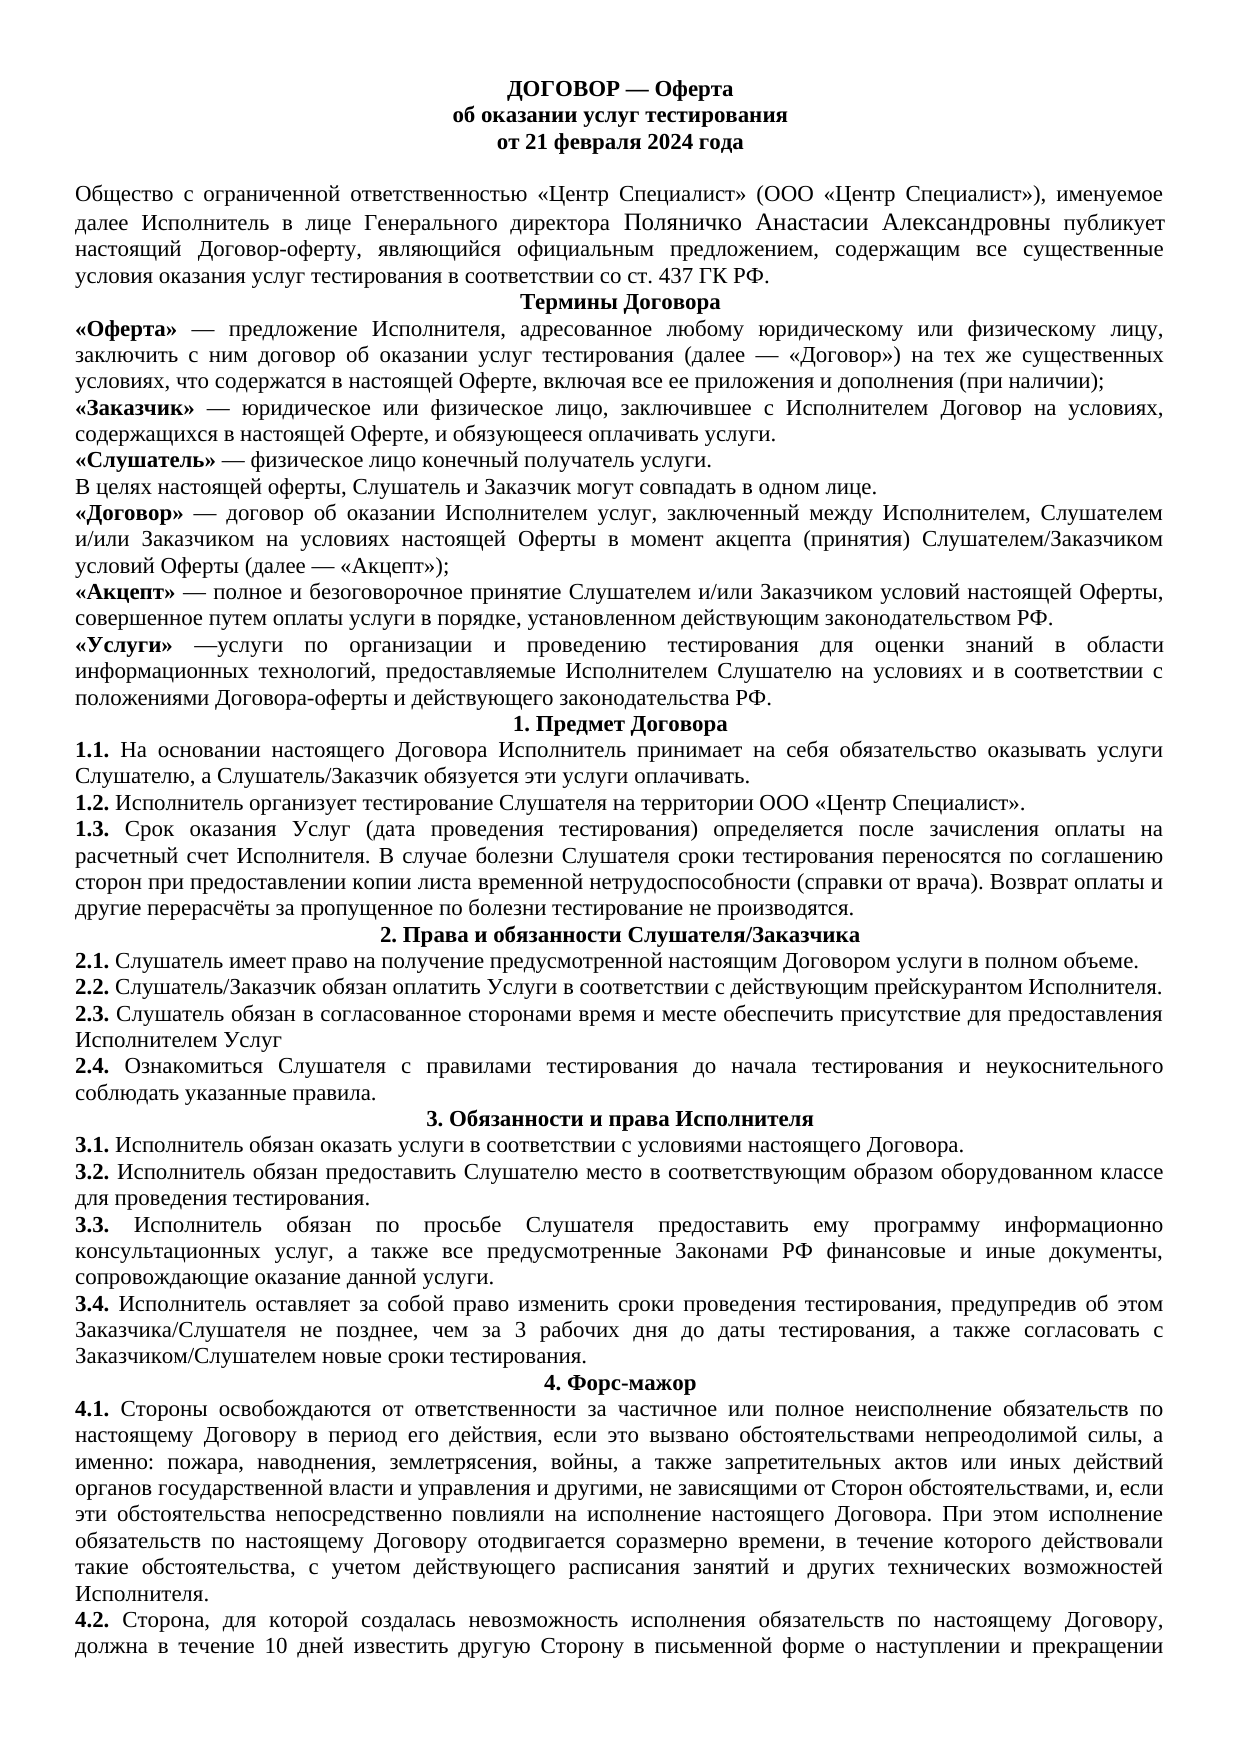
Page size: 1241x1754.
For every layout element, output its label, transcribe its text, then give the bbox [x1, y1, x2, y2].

text 4. Форс-мажор [75, 1369, 1165, 1395]
text 3. Обязанности и права Исполнителя [75, 1105, 1165, 1132]
text 3.1. Исполнитель обязан оказать услуги в соответствии с условиями настоящего Договора. [75, 1132, 1165, 1158]
text ДОГОВОР — Оферта [75, 75, 1165, 101]
text 2.2. Слушатель/Заказчик обязан оплатить Услуги в соответствии с действующим прейскурантом Исполнителя. [75, 973, 1165, 1000]
text 1. Предмет Договора [75, 710, 1165, 736]
text 2.4. Ознакомиться Слушателя с правилами тестирования до начала тестирования и неукоснительного соблюдать указанные правила. [75, 1052, 1165, 1105]
text Общество с ограниченной ответственностью «Центр Специалист» (ООО «Центр Специалист»), именуемое далее Исполнитель в лице Генерального директора Поляничко Анастасии Александровны публикует настоящий Договор-оферту, являющийся официальным предложением, содержащим все существенные условия оказания услуг тестирования в соответствии со ст. 437 ГК РФ. [75, 180, 1165, 288]
text 2. Права и обязанности Слушателя/Заказчика [75, 921, 1165, 947]
text от 21 февраля 2024 года [75, 128, 1165, 154]
text «Оферта» — предложение Исполнителя, адресованное любому юридическому или физическому лицу, заключить с ним договор об оказании услуг тестирования (далее — «Договор») на тех же существенных условиях, что содержатся в настоящей Оферте, включая все ее приложения и дополнения (при наличии); [75, 314, 1165, 394]
text 2.1. Слушатель имеет право на получение предусмотренной настоящим Договором услуги в полном объеме. [75, 947, 1165, 973]
text 1.1. На основании настоящего Договора Исполнитель принимает на себя обязательство оказывать услуги Слушателю, а Слушатель/Заказчик обязуется эти услуги оплачивать. [75, 736, 1165, 789]
text «Слушатель» — физическое лицо конечный получатель услуги. [75, 446, 1165, 473]
text Термины Договора [75, 288, 1165, 314]
text 1.3. Срок оказания Услуг (дата проведения тестирования) определяется после зачисления оплаты на расчетный счет Исполнителя. В случае болезни Слушателя сроки тестирования переносятся по соглашению сторон при предоставлении копии листа временной нетрудоспособности (справки от врача). Возврат оплаты и другие перерасчёты за пропущенное по болезни тестирование не производятся. [75, 815, 1165, 921]
text об оказании услуг тестирования [75, 101, 1165, 128]
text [75, 1606, 1165, 1659]
text 1.2. Исполнитель организует тестирование Слушателя на территории ООО «Центр Специалист». [75, 789, 1165, 815]
text 3.4. Исполнитель оставляет за собой право изменить сроки проведения тестирования, предупредив об этом Заказчика/Слушателя не позднее, чем за 3 рабочих дня до даты тестирования, а также согласовать с Заказчиком/Слушателем новые сроки тестирования. [75, 1290, 1165, 1369]
text 3.2. Исполнитель обязан предоставить Слушателю место в соответствующим образом оборудованном классе для проведения тестирования. [75, 1158, 1165, 1211]
text 2.3. Слушатель обязан в согласованное сторонами время и месте обеспечить присутствие для предоставления Исполнителем Услуг [75, 1000, 1165, 1052]
text 3.3. Исполнитель обязан по просьбе Слушателя предоставить ему программу информационно консультационных услуг, а также все предусмотренные Законами РФ финансовые и иные документы, сопровождающие оказание данной услуги. [75, 1211, 1165, 1290]
text «Договор» — договор об оказании Исполнителем услуг, заключенный между Исполнителем, Слушателем и/или Заказчиком на условиях настоящей Оферты в момент акцепта (принятия) Слушателем/Заказчиком условий Оферты (далее — «Акцепт»); [75, 499, 1165, 578]
text В целях настоящей оферты, Слушатель и Заказчик могут совпадать в одном лице. [75, 473, 1165, 499]
text «Заказчик» — юридическое или физическое лицо, заключившее с Исполнителем Договор на условиях, содержащихся в настоящей Оферте, и обязующееся оплачивать услуги. [75, 394, 1165, 446]
text «Услуги» —услуги по организации и проведению тестирования для оценки знаний в области информационных технологий, предоставляемые Исполнителем Слушателю на условиях и в соответствии с положениями Договора-оферты и действующего законодательства РФ. [75, 631, 1165, 710]
text «Акцепт» — полное и безоговорочное принятие Слушателем и/или Заказчиком условий настоящей Оферты, совершенное путем оплаты услуги в порядке, установленном действующим законодательством РФ. [75, 578, 1165, 631]
text 4.1. Стороны освобождаются от ответственности за частичное или полное неисполнение обязательств по настоящему Договору в период его действия, если это вызвано обстоятельствами непреодолимой силы, а именно: пожара, наводнения, землетрясения, войны, а также запретительных актов или иных действий органов государственной власти и управления и другими, не зависящими от Сторон обстоятельствами, и, если эти обстоятельства непосредственно повлияли на исполнение настоящего Договора. При этом исполнение обязательств по настоящему Договору отодвигается соразмерно времени, в течение которого действовали такие обстоятельства, с учетом действующего расписания занятий и других технических возможностей Исполнителя. [75, 1395, 1165, 1606]
